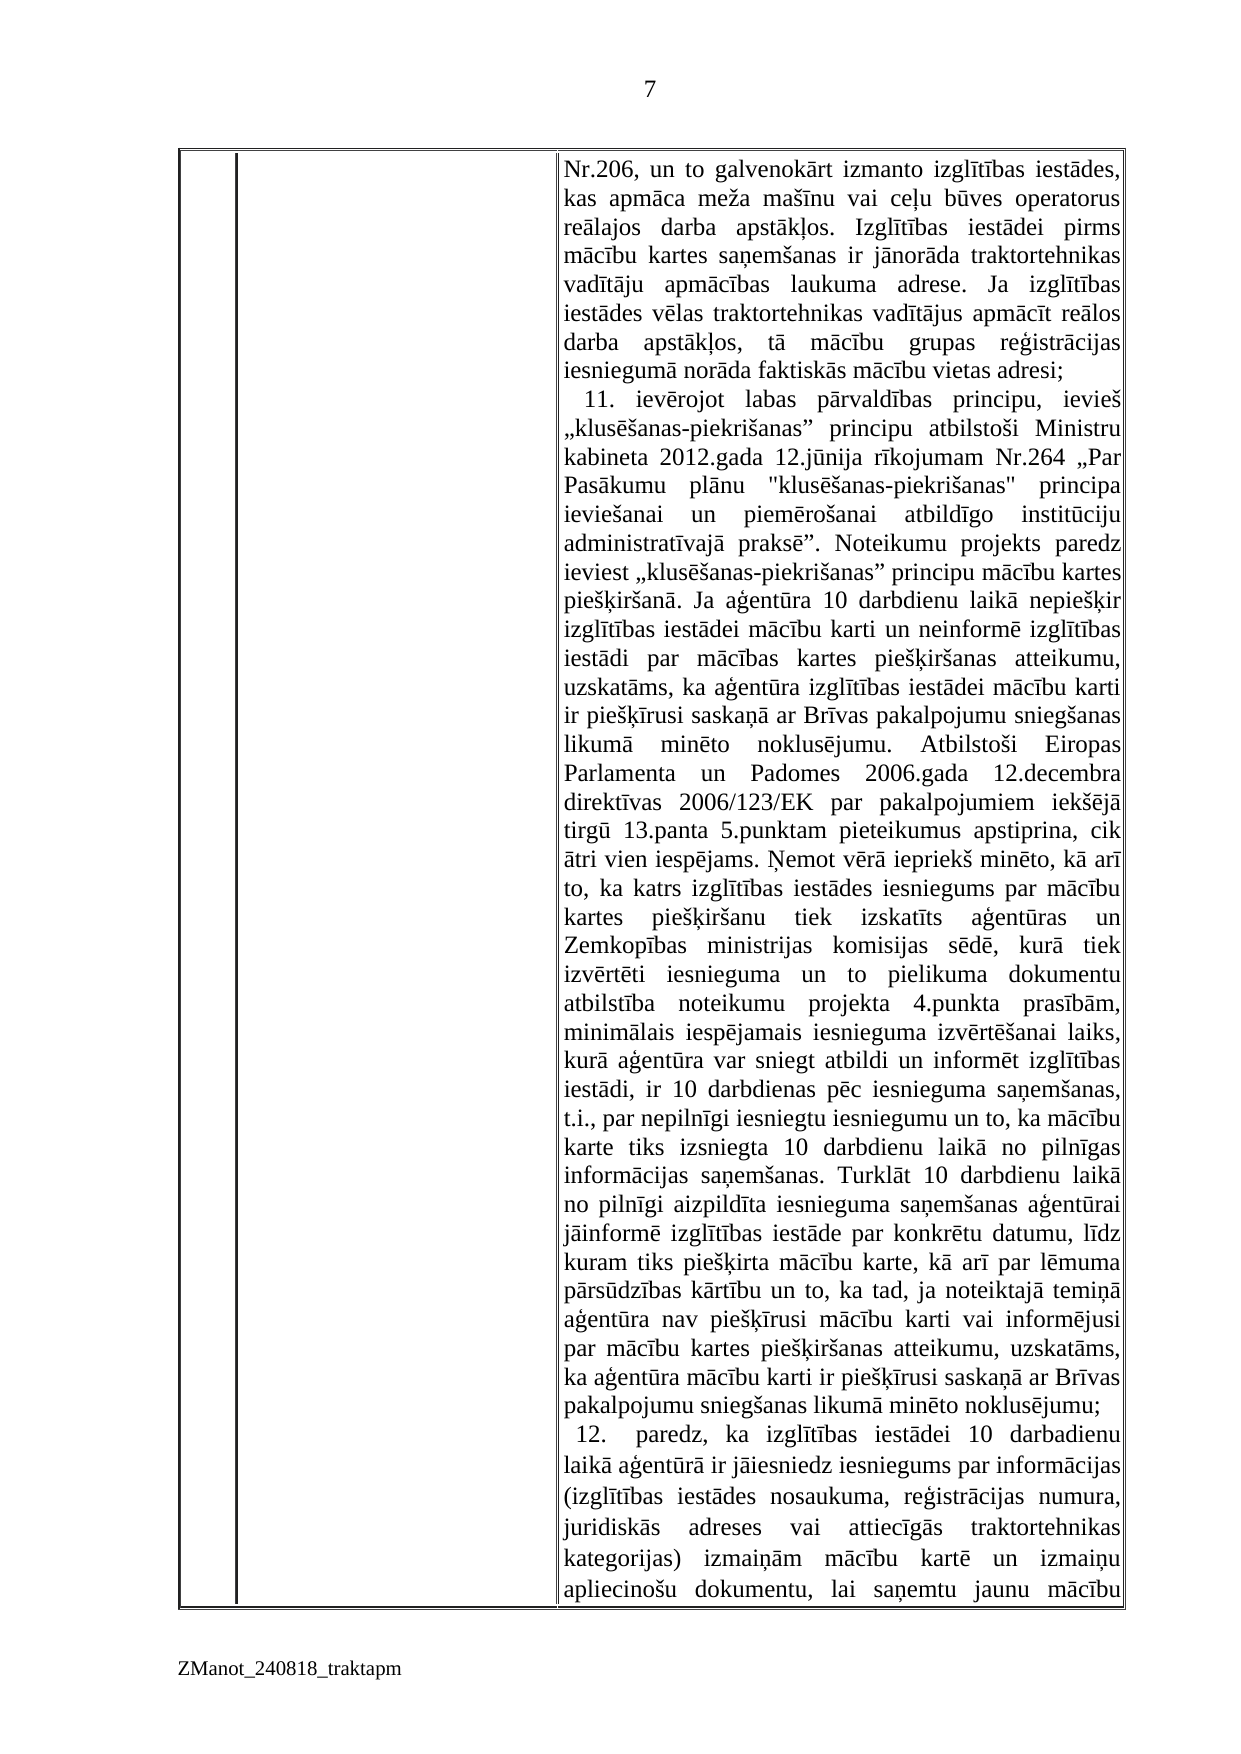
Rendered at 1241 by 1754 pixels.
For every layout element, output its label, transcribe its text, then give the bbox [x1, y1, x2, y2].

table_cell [558, 151, 1123, 1606]
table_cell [236, 151, 557, 1606]
table_cell 2. [181, 151, 236, 1606]
